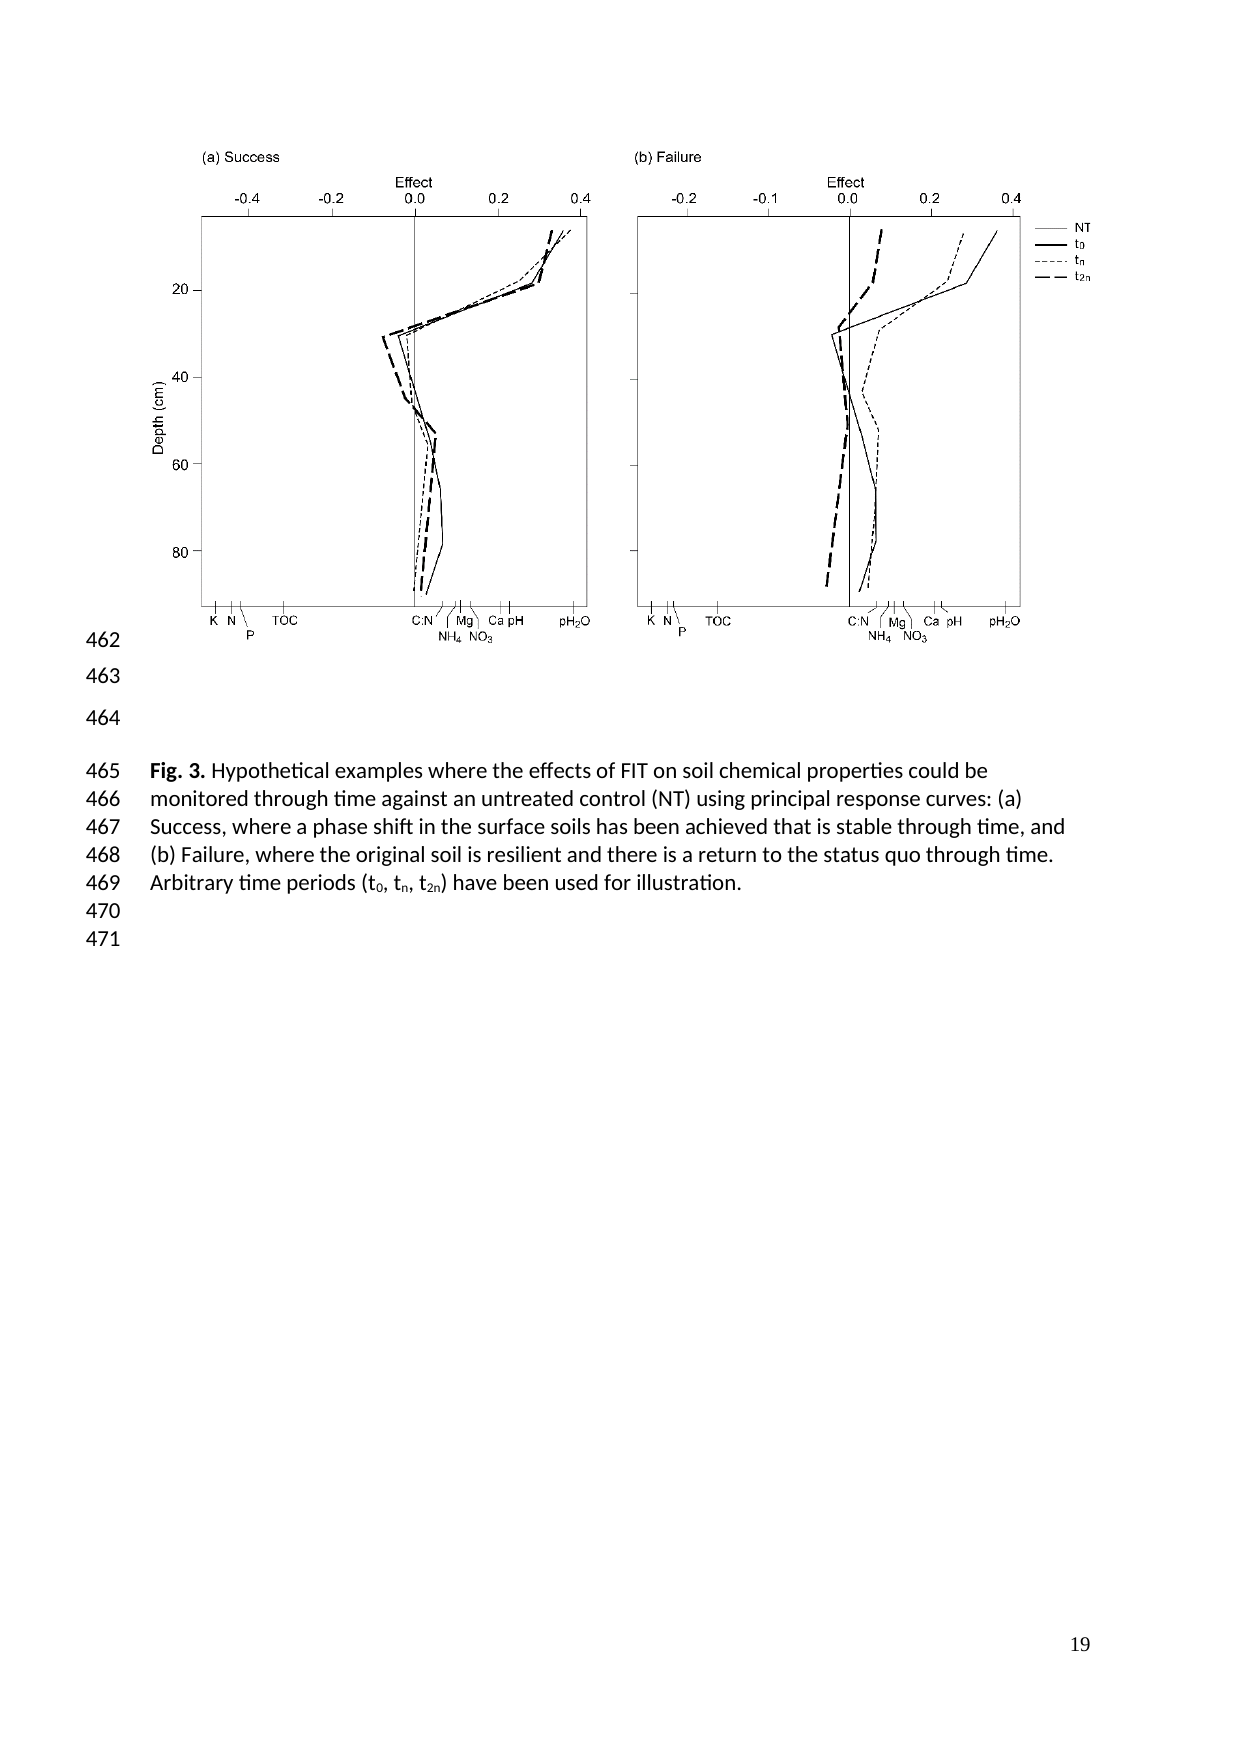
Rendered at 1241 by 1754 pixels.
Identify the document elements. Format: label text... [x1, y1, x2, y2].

picture [150, 150, 1091, 647]
text Fig. 3. Hypothetical examples where the effects of FIT on soil chemical properties could be monitored through time against an untreated control (NT) using principal response curves: (a) Success, where a phase shift in the surface soils has been achieved that is stable through time, and (b) Failure, where the original soil is resilient and there is a return to the status quo through time. Arbitrary time periods (t0, tn, t2n) have been used for illustration. [150, 756, 1090, 896]
